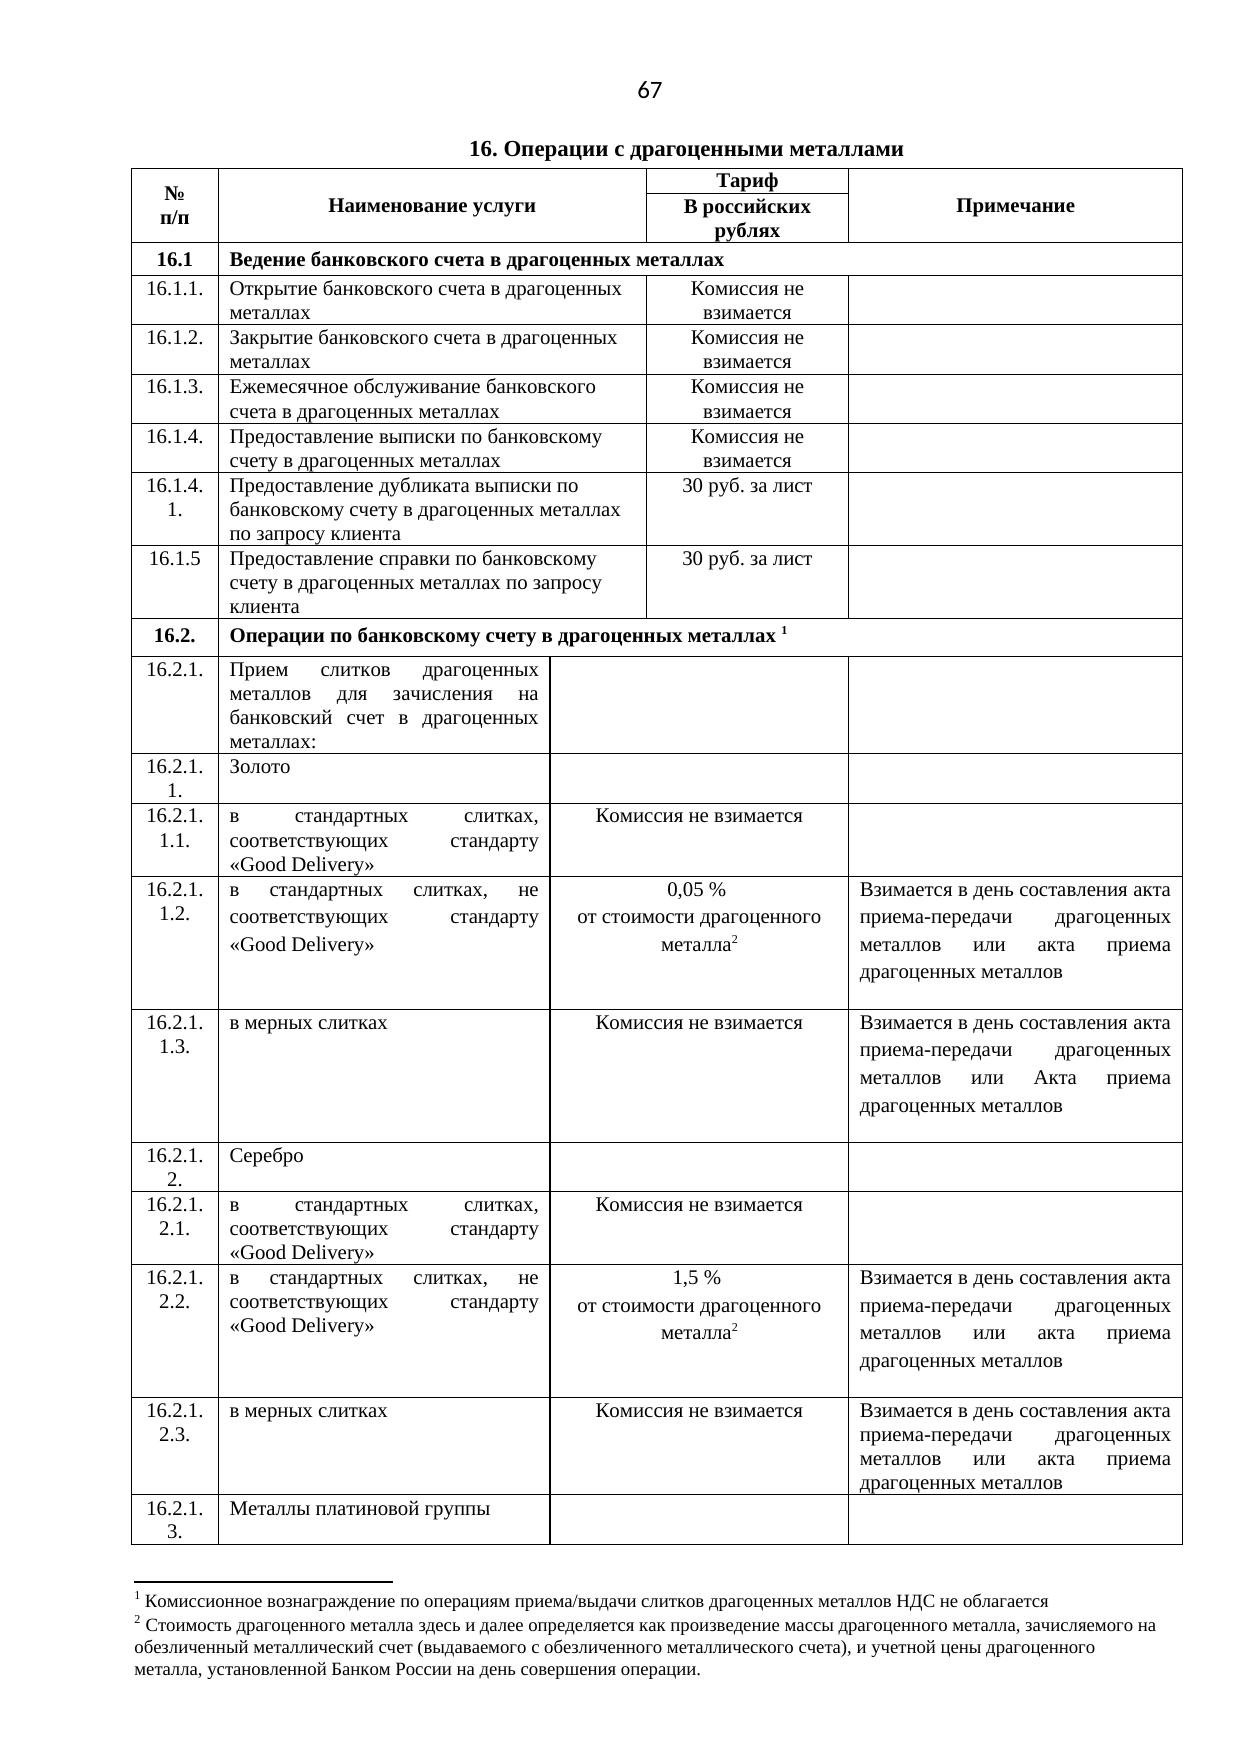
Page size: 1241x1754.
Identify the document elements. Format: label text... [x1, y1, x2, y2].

table_cell [849, 657, 1182, 753]
subtitle 16. Операции с драгоценными металлами [134, 135, 1165, 161]
table_cell [849, 325, 1182, 373]
table_cell 16.1.4.1. [132, 473, 218, 545]
table_cell 16.1.3. [132, 375, 218, 423]
table_cell Комиссия не взимается [647, 375, 848, 423]
table_cell [849, 1143, 1182, 1191]
table_cell 16.2.1.1.3. [132, 1010, 218, 1142]
table_cell Предоставление дубликата выписки по банковскому счету в драгоценных металлах по запросу клиента [219, 473, 646, 545]
table_cell в стандартных слитках, соответствующих стандарту «Good Delivery» [219, 1192, 549, 1264]
table_header № п/п [132, 169, 218, 242]
table_cell Ежемесячное обслуживание банковского счета в драгоценных металлах [219, 375, 646, 423]
table_cell [551, 1143, 848, 1191]
table_cell 30 руб. за лист [647, 546, 848, 618]
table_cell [849, 1398, 1182, 1494]
table_header Наименование услуги [219, 169, 646, 242]
table_cell Комиссия не взимается [647, 276, 848, 324]
table_cell [849, 1192, 1182, 1264]
table_cell Комиссия не взимается [551, 804, 848, 876]
table_cell Взимается в день составления акта приема-передачи драгоценных металлов или акта приема драгоценных металлов [849, 877, 1182, 1009]
table_cell 30 руб. за лист [647, 473, 848, 545]
table_cell 0,05 % от стоимости драгоценного металла [551, 877, 848, 1009]
table_cell Комиссия не взимается [647, 424, 848, 472]
table_cell Серебро [219, 1143, 549, 1191]
table_cell 16.2.1.2.3. [132, 1398, 218, 1494]
table_cell в стандартных слитках, не соответствующих стандарту «Good Delivery» [219, 1265, 549, 1397]
table_cell Комиссия не взимается [647, 325, 848, 373]
table_cell [849, 375, 1182, 423]
table_cell [551, 754, 848, 802]
table_cell Предоставление справки по банковскому счету в драгоценных металлах по запросу клиента [219, 546, 646, 618]
table_cell [849, 804, 1182, 876]
table_cell Комиссия не взимается [551, 1192, 848, 1264]
table_cell в стандартных слитках, не соответствующих стандарту «Good Delivery» [219, 877, 549, 1009]
table_cell Операции по банковскому счету в драгоценных металлах [219, 619, 1182, 656]
table_cell 16.2. [132, 619, 218, 656]
table_cell Ведение банковского счета в драгоценных металлах [219, 243, 1182, 275]
table_cell в мерных слитках [219, 1398, 549, 1494]
table_cell [551, 657, 848, 753]
table_cell Взимается в день составления акта приема-передачи драгоценных металлов или акта приема драгоценных металлов [849, 1265, 1182, 1397]
table_cell 16.2.1.1.2. [132, 877, 218, 1009]
table_cell 1,5 % от стоимости драгоценного металла2 [551, 1265, 848, 1397]
table_cell 16.1.1. [132, 276, 218, 324]
table_cell 16.2.1.1. [132, 754, 218, 802]
table_cell Комиссия не взимается [551, 1010, 848, 1142]
table_cell 16.1.5 [132, 546, 218, 618]
table_cell [849, 546, 1182, 618]
table_cell [849, 1495, 1182, 1543]
table_cell Прием слитков драгоценных металлов для зачисления на банковский счет в драгоценных металлах: [219, 657, 549, 753]
table_cell [849, 276, 1182, 324]
table_cell Металлы платиновой группы [219, 1495, 549, 1543]
table_cell 16.1.2. [132, 325, 218, 373]
table_cell 16.1.4. [132, 424, 218, 472]
table_cell Взимается в день составления акта приема-передачи драгоценных металлов или Акта приема драгоценных металлов [849, 1010, 1182, 1142]
table_cell 16.1 [132, 243, 218, 275]
table_cell 16.2.1.2.2. [132, 1265, 218, 1397]
table_cell 16.2.1.2. [132, 1143, 218, 1191]
table_cell 16.2.1. [132, 657, 218, 753]
table_cell [849, 473, 1182, 545]
table_cell в мерных слитках [219, 1010, 549, 1142]
table_cell [551, 1495, 848, 1543]
table_cell 16.2.1.3. [132, 1495, 218, 1543]
table_cell [849, 424, 1182, 472]
table_cell Комиссия не взимается [551, 1398, 848, 1494]
table_header Примечание [849, 169, 1182, 242]
table_cell в стандартных слитках, соответствующих стандарту «Good Delivery» [219, 804, 549, 876]
table_cell Золото [219, 754, 549, 802]
table_cell Закрытие банковского счета в драгоценных металлах [219, 325, 646, 373]
table_cell 16.2.1.1.1. [132, 804, 218, 876]
table_cell Открытие банковского счета в драгоценных металлах [219, 276, 646, 324]
table_cell В российских рублях [647, 194, 848, 242]
table_cell [849, 754, 1182, 802]
table_header Тариф [647, 169, 848, 192]
table_cell Предоставление выписки по банковскому счету в драгоценных металлах [219, 424, 646, 472]
table_cell 16.2.1.2.1. [132, 1192, 218, 1264]
